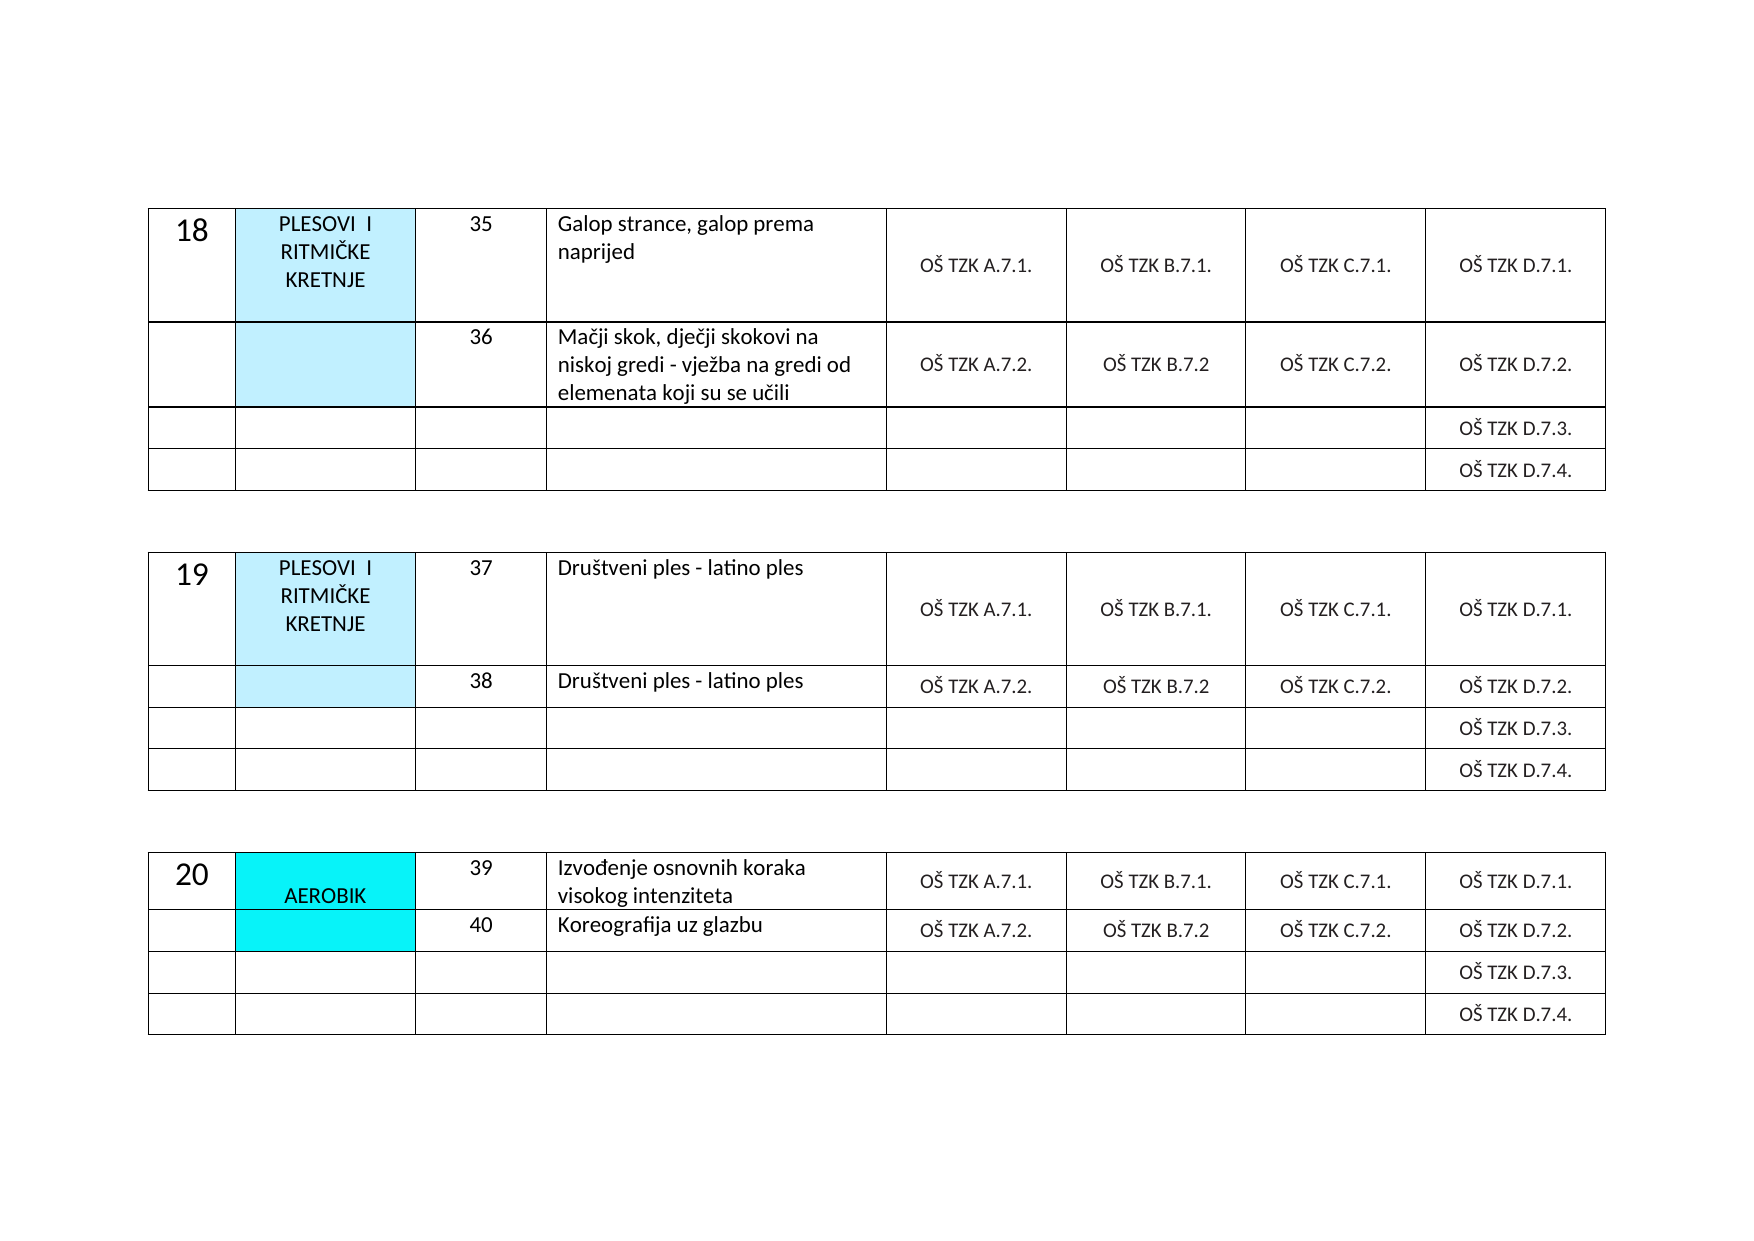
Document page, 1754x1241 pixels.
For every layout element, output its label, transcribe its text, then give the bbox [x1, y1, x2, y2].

table_cell [547, 408, 886, 448]
table_header OŠ TZK C.7.1. [1246, 553, 1425, 665]
table_cell [149, 708, 235, 748]
table_cell [149, 952, 235, 992]
table_cell [416, 408, 546, 448]
table_cell Mačji skok, dječji skokovi na niskoj gredi - vježba na gredi od elemenata koji su se učili [547, 323, 886, 406]
table_header 18 [149, 209, 235, 321]
table_cell [887, 749, 1066, 790]
table_header OŠ TZK A.7.1. [887, 209, 1066, 321]
table_cell [149, 666, 235, 707]
table_header OŠ TZK D.7.1. [1426, 553, 1605, 665]
table_cell [1067, 749, 1245, 790]
table_header OŠ TZK C.7.1. [1246, 853, 1425, 909]
table_cell [1246, 708, 1425, 748]
table_cell [416, 449, 546, 490]
table_header Izvođenje osnovnih koraka visokog intenziteta [547, 853, 886, 909]
table_header OŠ TZK A.7.1. [887, 853, 1066, 909]
table_cell OŠ TZK C.7.2. [1246, 910, 1425, 951]
table_header Društveni ples - latino ples [547, 553, 886, 665]
table_cell [1246, 994, 1425, 1034]
table_cell [416, 708, 546, 748]
table_cell OŠ TZK C.7.2. [1246, 323, 1425, 406]
table_cell OŠ TZK A.7.2. [887, 910, 1066, 951]
table_cell [416, 994, 546, 1034]
table_cell [1246, 749, 1425, 790]
table_cell [236, 408, 415, 448]
table_header OŠ TZK D.7.1. [1426, 209, 1605, 321]
table_cell [547, 708, 886, 748]
table_cell [236, 952, 415, 992]
table_cell 40 [416, 910, 546, 951]
table_header PLESOVI I RITMIČKE KRETNJE [236, 209, 415, 321]
table_cell 36 [416, 323, 546, 406]
table_cell 38 [416, 666, 546, 707]
table_header 39 [416, 853, 546, 909]
table_header OŠ TZK D.7.1. [1426, 853, 1605, 909]
table_header OŠ TZK B.7.1. [1067, 209, 1245, 321]
table_cell OŠ TZK D.7.4. [1426, 749, 1605, 790]
table_header 20 [149, 853, 235, 909]
table_cell [887, 449, 1066, 490]
table_cell OŠ TZK D.7.4. [1426, 449, 1605, 490]
table_cell [416, 749, 546, 790]
table_cell OŠ TZK B.7.2 [1067, 666, 1245, 707]
table_cell [149, 910, 235, 951]
table_cell [1067, 449, 1245, 490]
table_cell [1246, 952, 1425, 992]
table_cell [416, 952, 546, 992]
table_cell OŠ TZK D.7.2. [1426, 666, 1605, 707]
table_cell [887, 952, 1066, 992]
table_header OŠ TZK B.7.1. [1067, 553, 1245, 665]
table_cell Koreografija uz glazbu [547, 910, 886, 951]
table_cell [547, 994, 886, 1034]
table_cell OŠ TZK D.7.2. [1426, 323, 1605, 406]
table_cell [1067, 952, 1245, 992]
table_header 37 [416, 553, 546, 665]
table_cell OŠ TZK D.7.3. [1426, 708, 1605, 748]
table_cell OŠ TZK C.7.2. [1246, 666, 1425, 707]
table_cell [236, 449, 415, 490]
table_cell OŠ TZK B.7.2 [1067, 910, 1245, 951]
table_header OŠ TZK A.7.1. [887, 553, 1066, 665]
table_cell OŠ TZK A.7.2. [887, 323, 1066, 406]
table_cell [1246, 408, 1425, 448]
table_header Galop strance, galop prema naprijed [547, 209, 886, 321]
table_cell [236, 323, 415, 406]
table_cell [887, 708, 1066, 748]
table_cell [236, 749, 415, 790]
table_header OŠ TZK B.7.1. [1067, 853, 1245, 909]
table_header OŠ TZK C.7.1. [1246, 209, 1425, 321]
table_cell [1067, 994, 1245, 1034]
table_cell [1067, 408, 1245, 448]
table_cell [236, 708, 415, 748]
table_cell Društveni ples - latino ples [547, 666, 886, 707]
table_cell [547, 449, 886, 490]
table_cell OŠ TZK A.7.2. [887, 666, 1066, 707]
table_cell OŠ TZK D.7.2. [1426, 910, 1605, 951]
table_header PLESOVI I RITMIČKE KRETNJE [236, 553, 415, 665]
table_cell [149, 994, 235, 1034]
table_cell [149, 749, 235, 790]
table_cell [887, 994, 1066, 1034]
table_cell [236, 666, 415, 707]
table_cell OŠ TZK B.7.2 [1067, 323, 1245, 406]
table_cell [149, 408, 235, 448]
table_cell [547, 952, 886, 992]
table_cell [547, 749, 886, 790]
table_header 35 [416, 209, 546, 321]
table_cell [149, 323, 235, 406]
table_cell OŠ TZK D.7.3. [1426, 408, 1605, 448]
table_cell [887, 408, 1066, 448]
table_cell [1067, 708, 1245, 748]
table_header 19 [149, 553, 235, 665]
table_cell OŠ TZK D.7.3. [1426, 952, 1605, 992]
table_cell [1246, 449, 1425, 490]
table_cell [236, 910, 415, 951]
table_cell OŠ TZK D.7.4. [1426, 994, 1605, 1034]
table_header AEROBIK [236, 853, 415, 909]
table_cell [149, 449, 235, 490]
table_cell [236, 994, 415, 1034]
